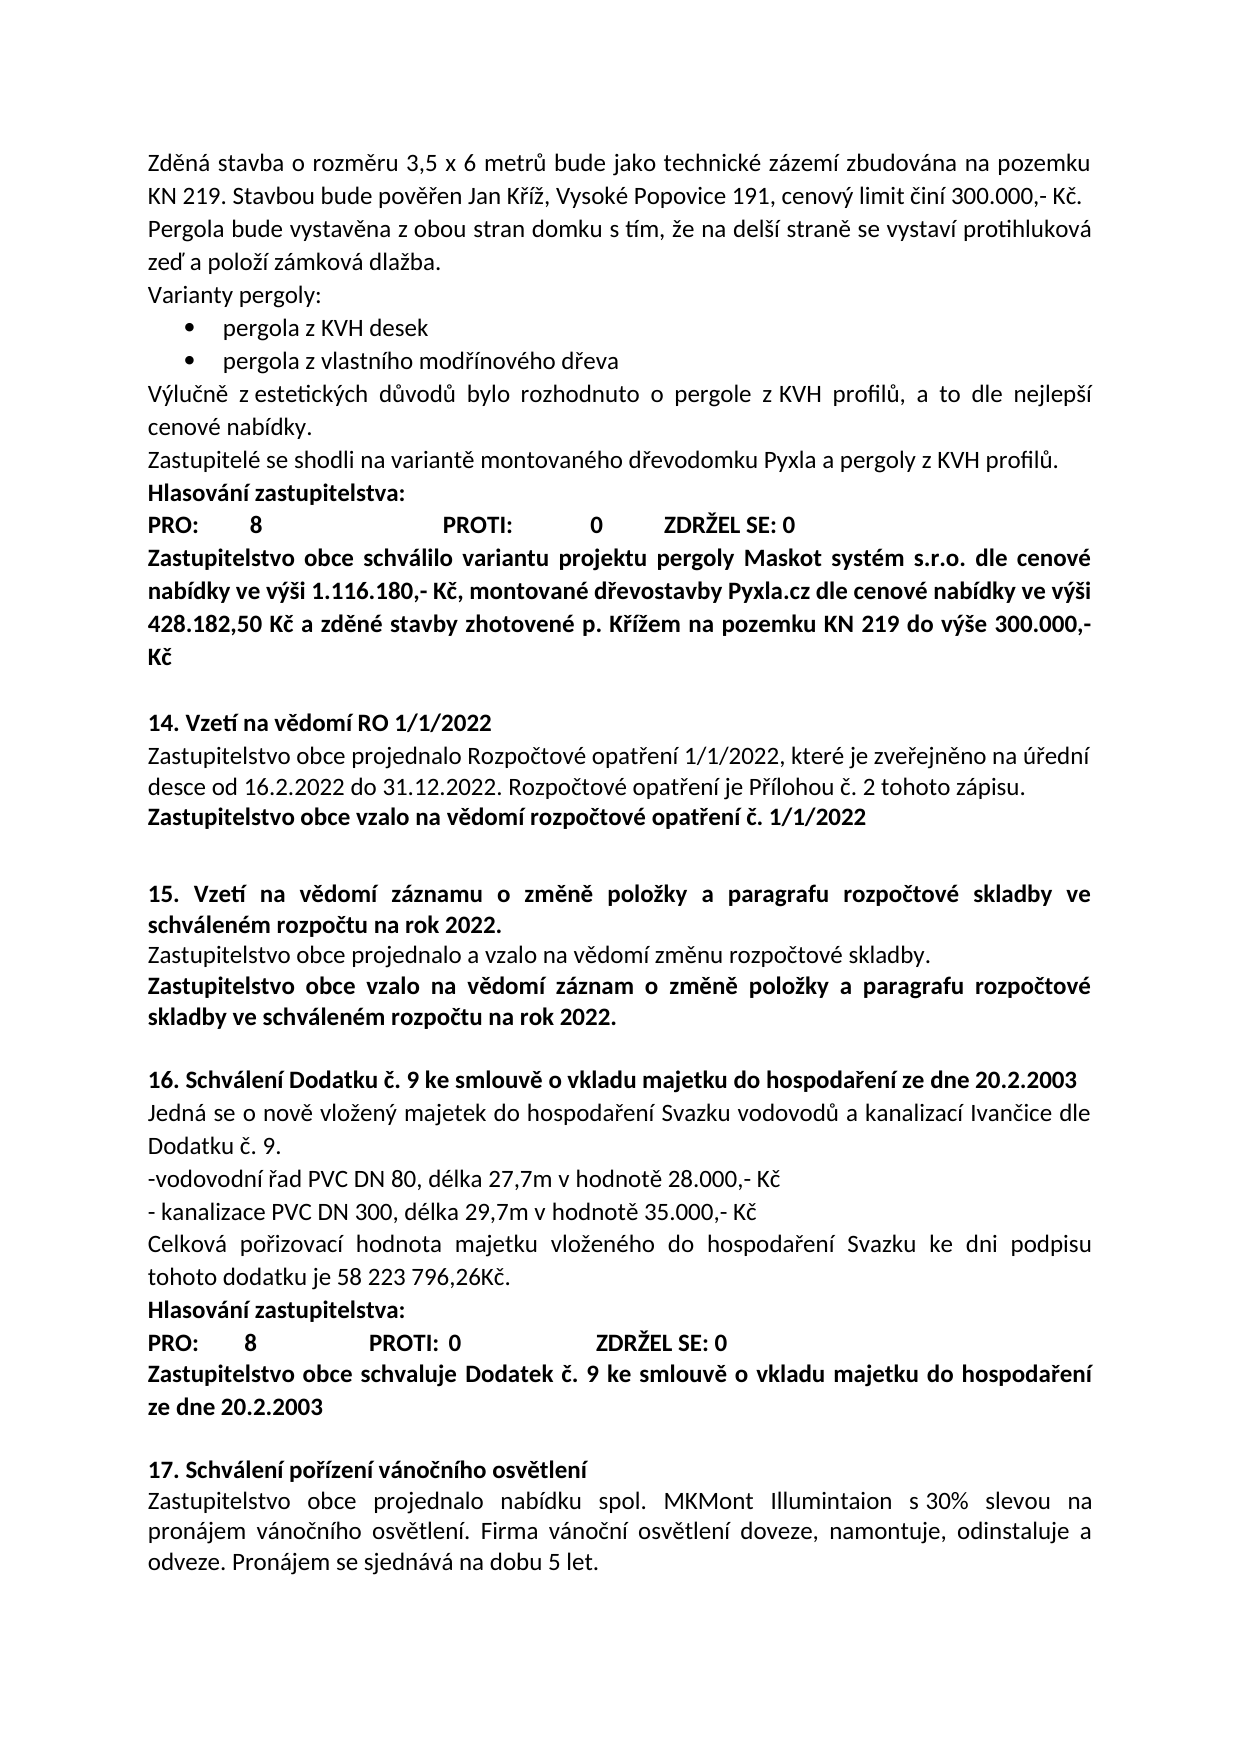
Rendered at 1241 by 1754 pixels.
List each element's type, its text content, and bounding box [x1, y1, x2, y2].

text Zastupitelstvo obce projednalo a vzalo na vědomí změnu rozpočtové skladby. [148, 939, 1093, 970]
text 16. Schválení Dodatku č. 9 ke smlouvě o vkladu majetku do hospodaření ze dne 20.2.2003 [148, 1064, 1093, 1094]
text -vodovodní řad PVC DN 80, délka 27,7m v hodnotě 28.000,- Kč [148, 1163, 1093, 1193]
text PRO: 8 PROTI: 0 ZDRŽEL SE: 0 [148, 1327, 1093, 1358]
text PRO: 8 PROTI: 0 ZDRŽEL SE: 0 [148, 510, 1093, 540]
list pergola z vlastního modřínového dřeva [185, 345, 1093, 376]
text Hlasování zastupitelstva: [148, 1294, 1093, 1325]
text Hlasování zastupitelstva: [148, 477, 1093, 507]
text Výlučně z estetických důvodů bylo rozhodnuto o pergole z KVH profilů, a to dle nejlepší cenové nabídky. [148, 378, 1093, 441]
text Zděná stavba o rozměru 3,5 x 6 metrů bude jako technické zázemí zbudována na pozemku KN 219. Stavbou bude pověřen Jan Kříž, Vysoké Popovice 191, cenový limit činí 300.000,- Kč. [148, 148, 1093, 211]
text Varianty pergoly: [148, 279, 1093, 310]
text - kanalizace PVC DN 300, délka 29,7m v hodnotě 35.000,- Kč [148, 1196, 1093, 1226]
text Celková pořizovací hodnota majetku vloženého do hospodaření Svazku ke dni podpisu tohoto dodatku je 58 223 796,26Kč. [148, 1229, 1093, 1292]
text Zastupitelstvo obce projednalo nabídku spol. MKMont Illumintaion s 30% slevou na pronájem vánočního osvětlení. Firma vánoční osvětlení doveze, namontuje, odinstaluje a odveze. Pronájem se sjednává na dobu 5 let. [148, 1485, 1093, 1576]
text Zastupitelé se shodli na variantě montovaného dřevodomku Pyxla a pergoly z KVH profilů. [148, 444, 1093, 474]
text Jedná se o nově vložený majetek do hospodaření Svazku vodovodů a kanalizací Ivančice dle Dodatku č. 9. [148, 1097, 1093, 1160]
text 15. Vzetí na vědomí záznamu o změně položky a paragrafu rozpočtové skladby ve schváleném rozpočtu na rok 2022. [148, 878, 1093, 939]
text Zastupitelstvo obce vzalo na vědomí rozpočtové opatření č. 1/1/2022 [148, 801, 1093, 832]
text Zastupitelstvo obce projednalo Rozpočtové opatření 1/1/2022, které je zveřejněno na úřední desce od 16.2.2022 do 31.12.2022. Rozpočtové opatření je Přílohou č. 2 tohoto zápisu. [148, 740, 1107, 801]
text Zastupitelstvo obce schválilo variantu projektu pergoly Maskot systém s.r.o. dle cenové nabídky ve výši 1.116.180,- Kč, montované dřevostavby Pyxla.cz dle cenové nabídky ve výši 428.182,50 Kč a zděné stavby zhotovené p. Křížem na pozemku KN 219 do výše 300.000,- Kč [148, 543, 1093, 672]
text 17. Schválení pořízení vánočního osvětlení [148, 1454, 1093, 1485]
text Pergola bude vystavěna z obou stran domku s tím, že na delší straně se vystaví protihluková zeď a položí zámková dlažba. [148, 213, 1093, 277]
list pergola z KVH desek [185, 312, 1093, 343]
text Zastupitelstvo obce vzalo na vědomí záznam o změně položky a paragrafu rozpočtové skladby ve schváleném rozpočtu na rok 2022. [148, 970, 1093, 1031]
text Zastupitelstvo obce schvaluje Dodatek č. 9 ke smlouvě o vkladu majetku do hospodaření ze dne 20.2.2003 [148, 1358, 1093, 1421]
text 14. Vzetí na vědomí RO 1/1/2022 [148, 707, 1093, 738]
